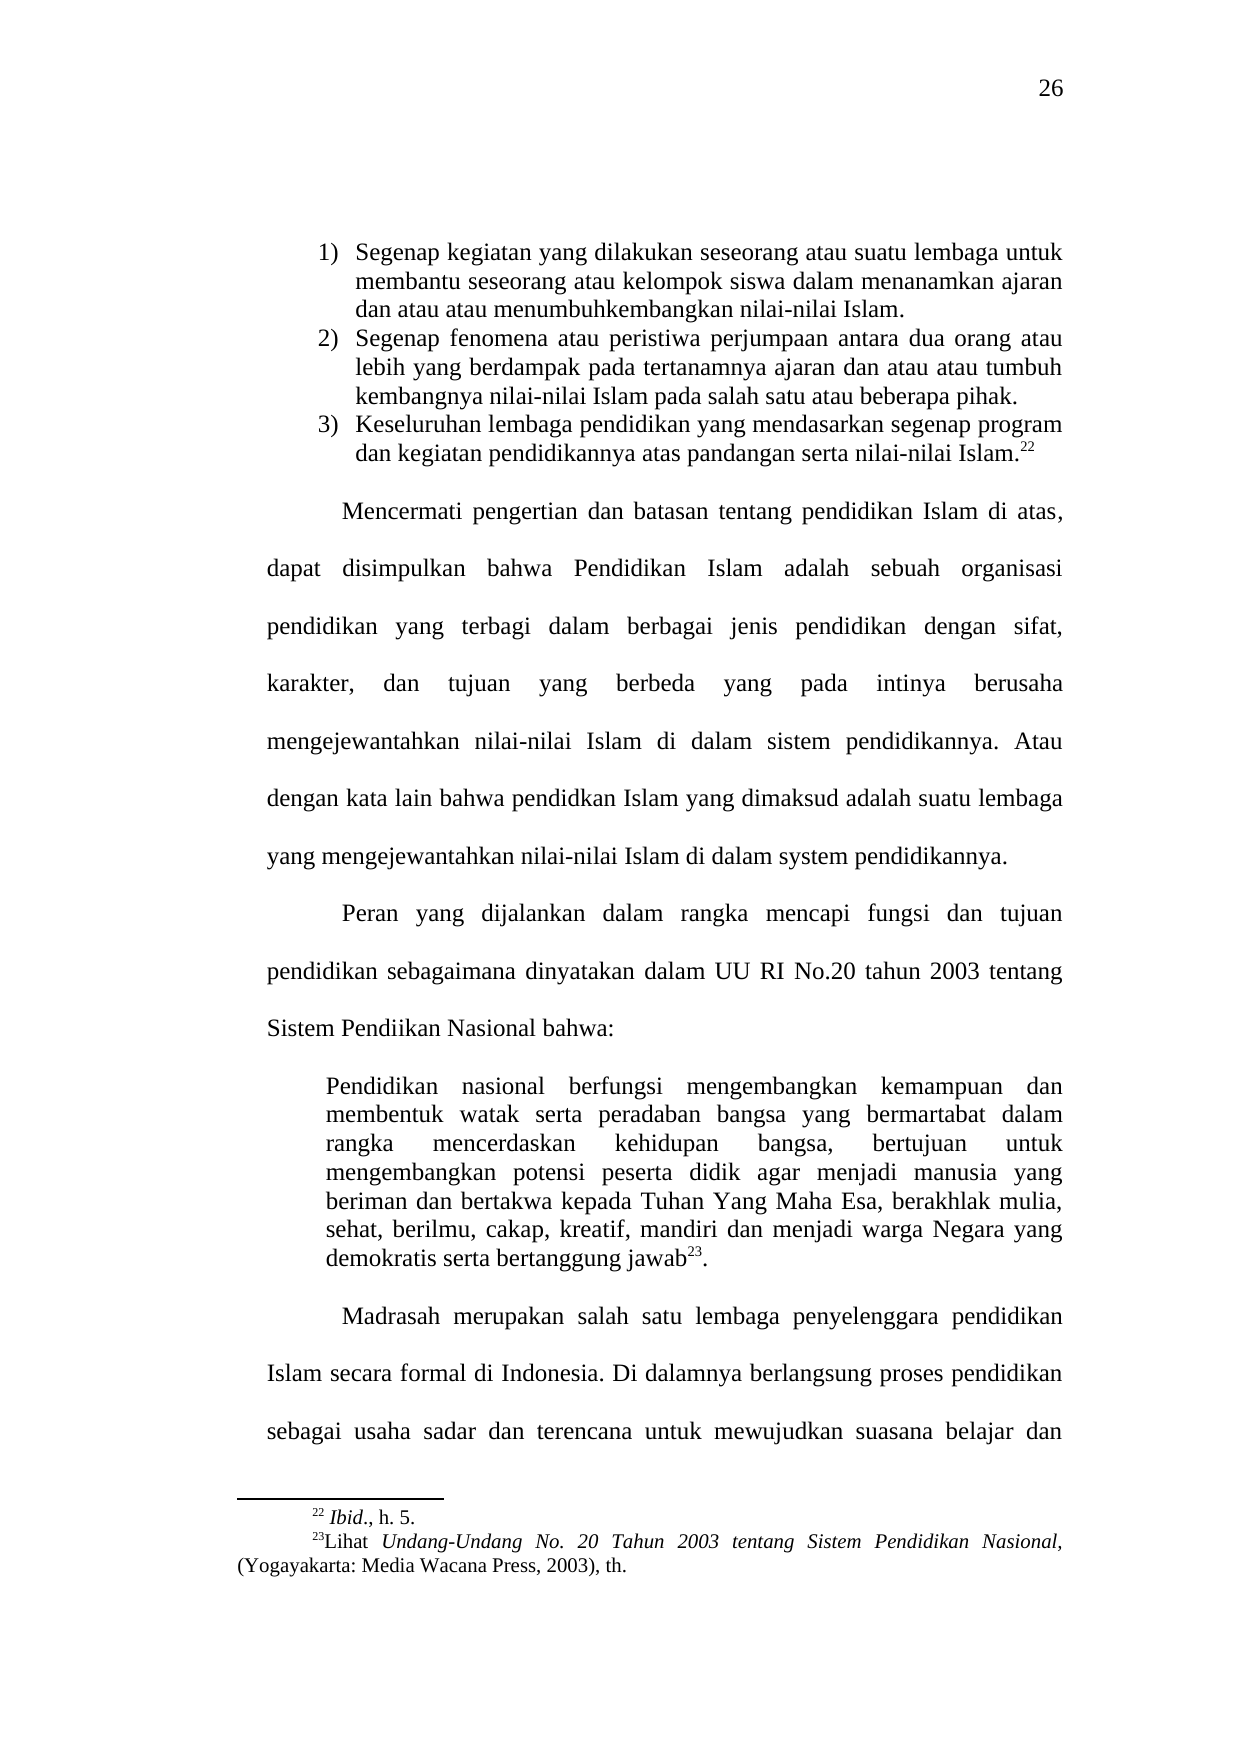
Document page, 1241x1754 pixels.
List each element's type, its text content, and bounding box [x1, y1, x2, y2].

list Segenap fenomena atau peristiwa perjumpaan antara dua orang atau lebih yang berdampak pada tertanamnya ajaran dan atau atau tumbuh kembangnya nilai-nilai Islam pada salah satu atau beberapa pihak. [318, 323, 1063, 409]
list Segenap kegiatan yang dilakukan seseorang atau suatu lembaga untuk membantu seseorang atau kelompok siswa dalam menanamkan ajaran dan atau atau menumbuhkembangkan nilai-nilai Islam. [318, 237, 1063, 323]
text Peran yang dijalankan dalam rangka mencapi fungsi dan tujuan pendidikan sebagaimana dinyatakan dalam UU RI No.20 tahun 2003 tentang Sistem Pendiikan Nasional bahwa: [267, 898, 1063, 1042]
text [267, 1301, 1063, 1444]
text Pendidikan nasional berfungsi mengembangkan kemampuan dan membentuk watak serta peradaban bangsa yang bermartabat dalam rangka mencerdaskan kehidupan bangsa, bertujuan untuk mengembangkan potensi peserta didik agar menjadi manusia yang beriman dan bertakwa kepada Tuhan Yang Maha Esa, berakhlak mulia, sehat, berilmu, cakap, kreatif, mandiri dan menjadi warga Negara yang demokratis serta bertanggung jawab. [326, 1071, 1063, 1272]
text Mencermati pengertian dan batasan tentang pendidikan Islam di atas, dapat disimpulkan bahwa Pendidikan Islam adalah sebuah organisasi pendidikan yang terbagi dalam berbagai jenis pendidikan dengan sifat, karakter, dan tujuan yang berbeda yang pada intinya berusaha mengejewantahkan nilai-nilai Islam di dalam sistem pendidikannya. Atau dengan kata lain bahwa pendidkan Islam yang dimaksud adalah suatu lembaga yang mengejewantahkan nilai-nilai Islam di dalam system pendidikannya. [267, 496, 1063, 869]
list Keseluruhan lembaga pendidikan yang mendasarkan segenap program dan kegiatan pendidikannya atas pandangan serta nilai-nilai Islam. [318, 409, 1063, 467]
